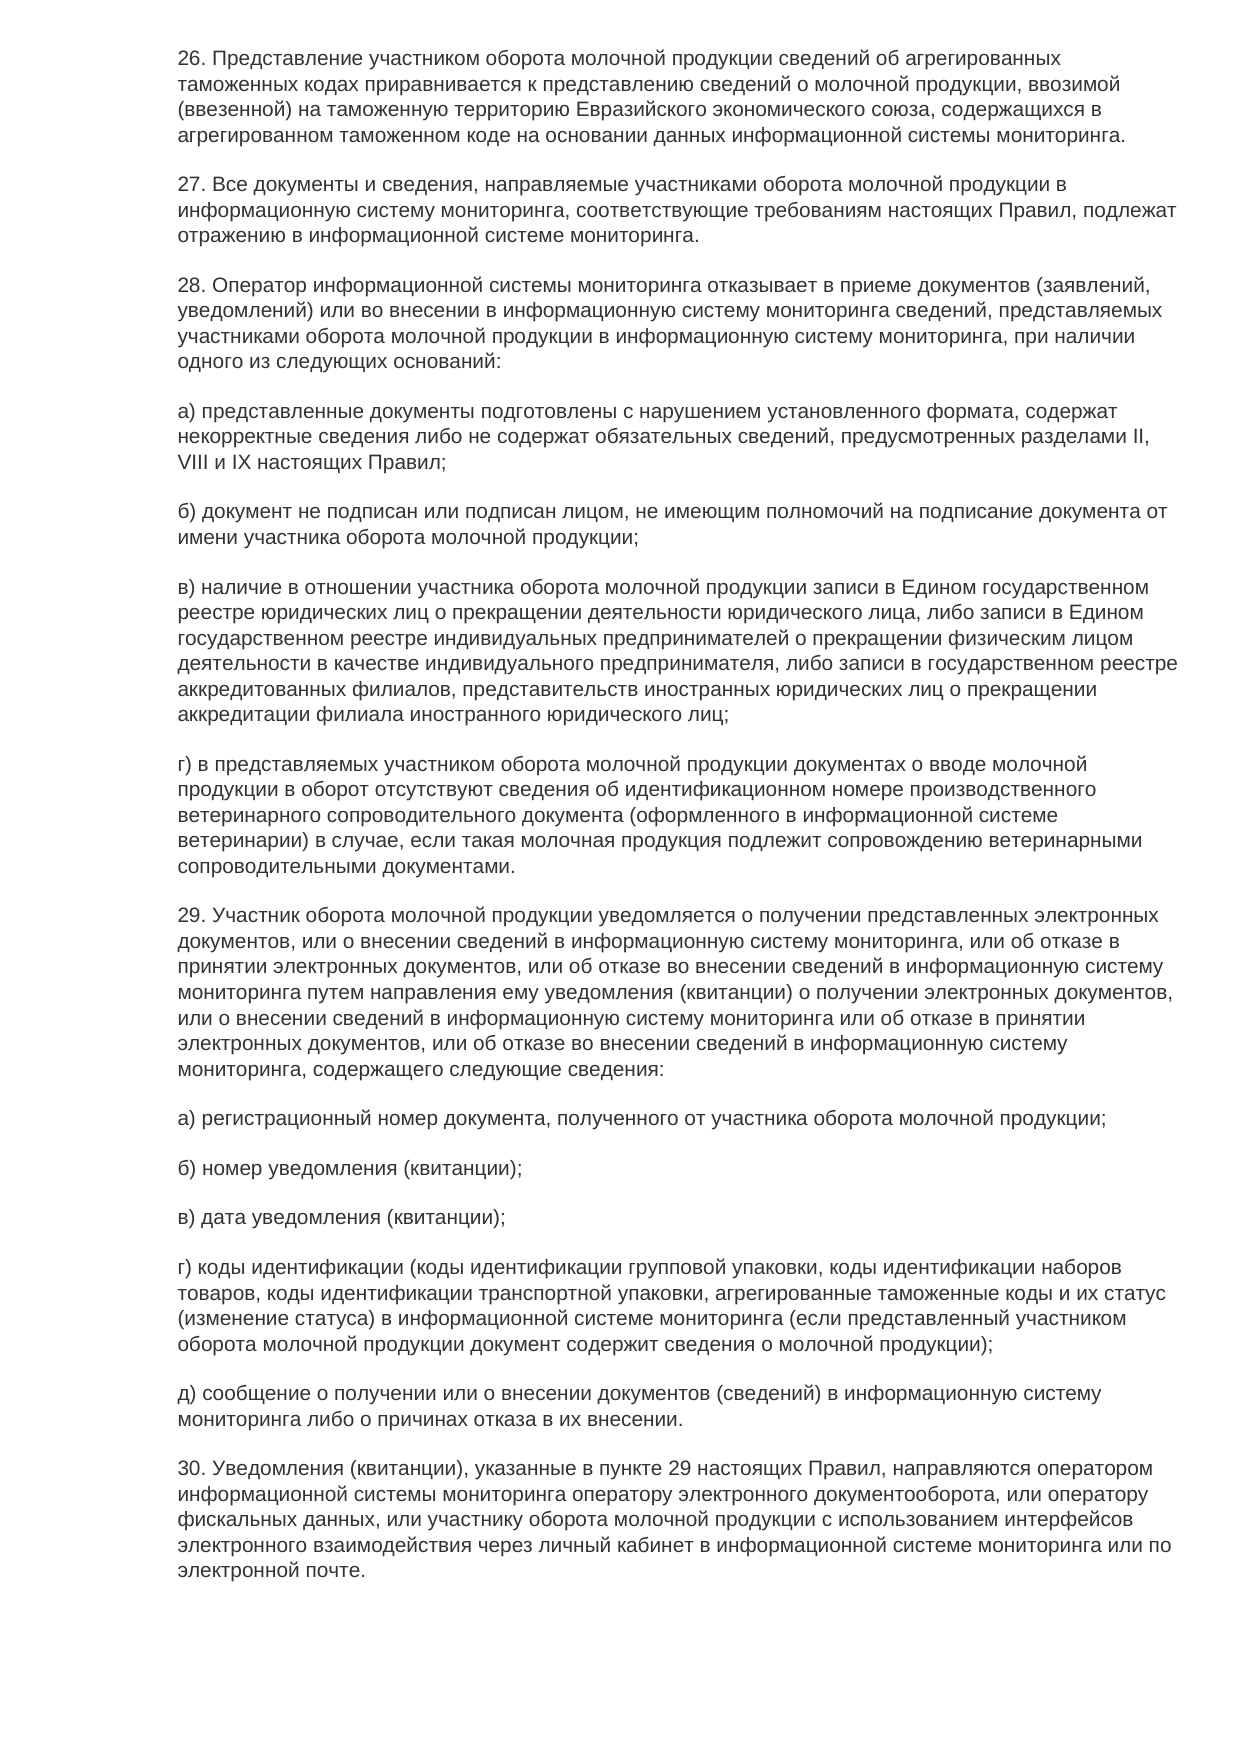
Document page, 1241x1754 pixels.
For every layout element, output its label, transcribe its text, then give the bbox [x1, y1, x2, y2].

text а) представленные документы подготовлены с нарушением установленного формата, содержат некорректные сведения либо не содержат обязательных сведений, предусмотренных разделами II, VIII и IX настоящих Правил; [177, 397, 1181, 474]
text 29. Участник оборота молочной продукции уведомляется о получении представленных электронных документов, или о внесении сведений в информационную систему мониторинга, или об отказе в принятии электронных документов, или об отказе во внесении сведений в информационную систему мониторинга путем направления ему уведомления (квитанции) о получении электронных документов, или о внесении сведений в информационную систему мониторинга или об отказе в принятии электронных документов, или об отказе во внесении сведений в информационную систему мониторинга, содержащего следующие сведения: [177, 902, 1181, 1080]
text г) коды идентификации (коды идентификации групповой упаковки, коды идентификации наборов товаров, коды идентификации транспортной упаковки, агрегированные таможенные коды и их статус (изменение статуса) в информационной системе мониторинга (если представленный участником оборота молочной продукции документ содержит сведения о молочной продукции); [177, 1253, 1181, 1355]
text в) наличие в отношении участника оборота молочной продукции записи в Едином государственном реестре юридических лиц о прекращении деятельности юридического лица, либо записи в Едином государственном реестре индивидуальных предпринимателей о прекращении физическим лицом деятельности в качестве индивидуального предпринимателя, либо записи в государственном реестре аккредитованных филиалов, представительств иностранных юридических лиц о прекращении аккредитации филиала иностранного юридического лиц; [177, 573, 1181, 726]
text б) номер уведомления (квитанции); [177, 1154, 1181, 1179]
text д) сообщение о получении или о внесении документов (сведений) в информационную систему мониторинга либо о причинах отказа в их внесении. [177, 1379, 1181, 1430]
text 26. Представление участником оборота молочной продукции сведений об агрегированных таможенных кодах приравнивается к представлению сведений о молочной продукции, ввозимой (ввезенной) на таможенную территорию Евразийского экономического союза, содержащихся в агрегированном таможенном коде на основании данных информационной системы мониторинга. [177, 44, 1181, 146]
text 28. Оператор информационной системы мониторинга отказывает в приеме документов (заявлений, уведомлений) или во внесении в информационную систему мониторинга сведений, представляемых участниками оборота молочной продукции в информационную систему мониторинга, при наличии одного из следующих оснований: [177, 271, 1181, 373]
text а) регистрационный номер документа, полученного от участника оборота молочной продукции; [177, 1104, 1181, 1130]
text 30. Уведомления (квитанции), указанные в пункте 29 настоящих Правил, направляются оператором информационной системы мониторинга оператору электронного документооборота, или оператору фискальных данных, или участнику оборота молочной продукции с использованием интерфейсов электронного взаимодействия через личный кабинет в информационной системе мониторинга или по электронной почте. [177, 1454, 1181, 1582]
text в) дата уведомления (квитанции); [177, 1204, 1181, 1229]
text б) документ не подписан или подписан лицом, не имеющим полномочий на подписание документа от имени участника оборота молочной продукции; [177, 498, 1181, 549]
text г) в представляемых участником оборота молочной продукции документах о вводе молочной продукции в оборот отсутствуют сведения об идентификационном номере производственного ветеринарного сопроводительного документа (оформленного в информационной системе ветеринарии) в случае, если такая молочная продукция подлежит сопровождению ветеринарными сопроводительными документами. [177, 750, 1181, 878]
text 27. Все документы и сведения, направляемые участниками оборота молочной продукции в информационную систему мониторинга, соответствующие требованиям настоящих Правил, подлежат отражению в информационной системе мониторинга. [177, 170, 1181, 247]
